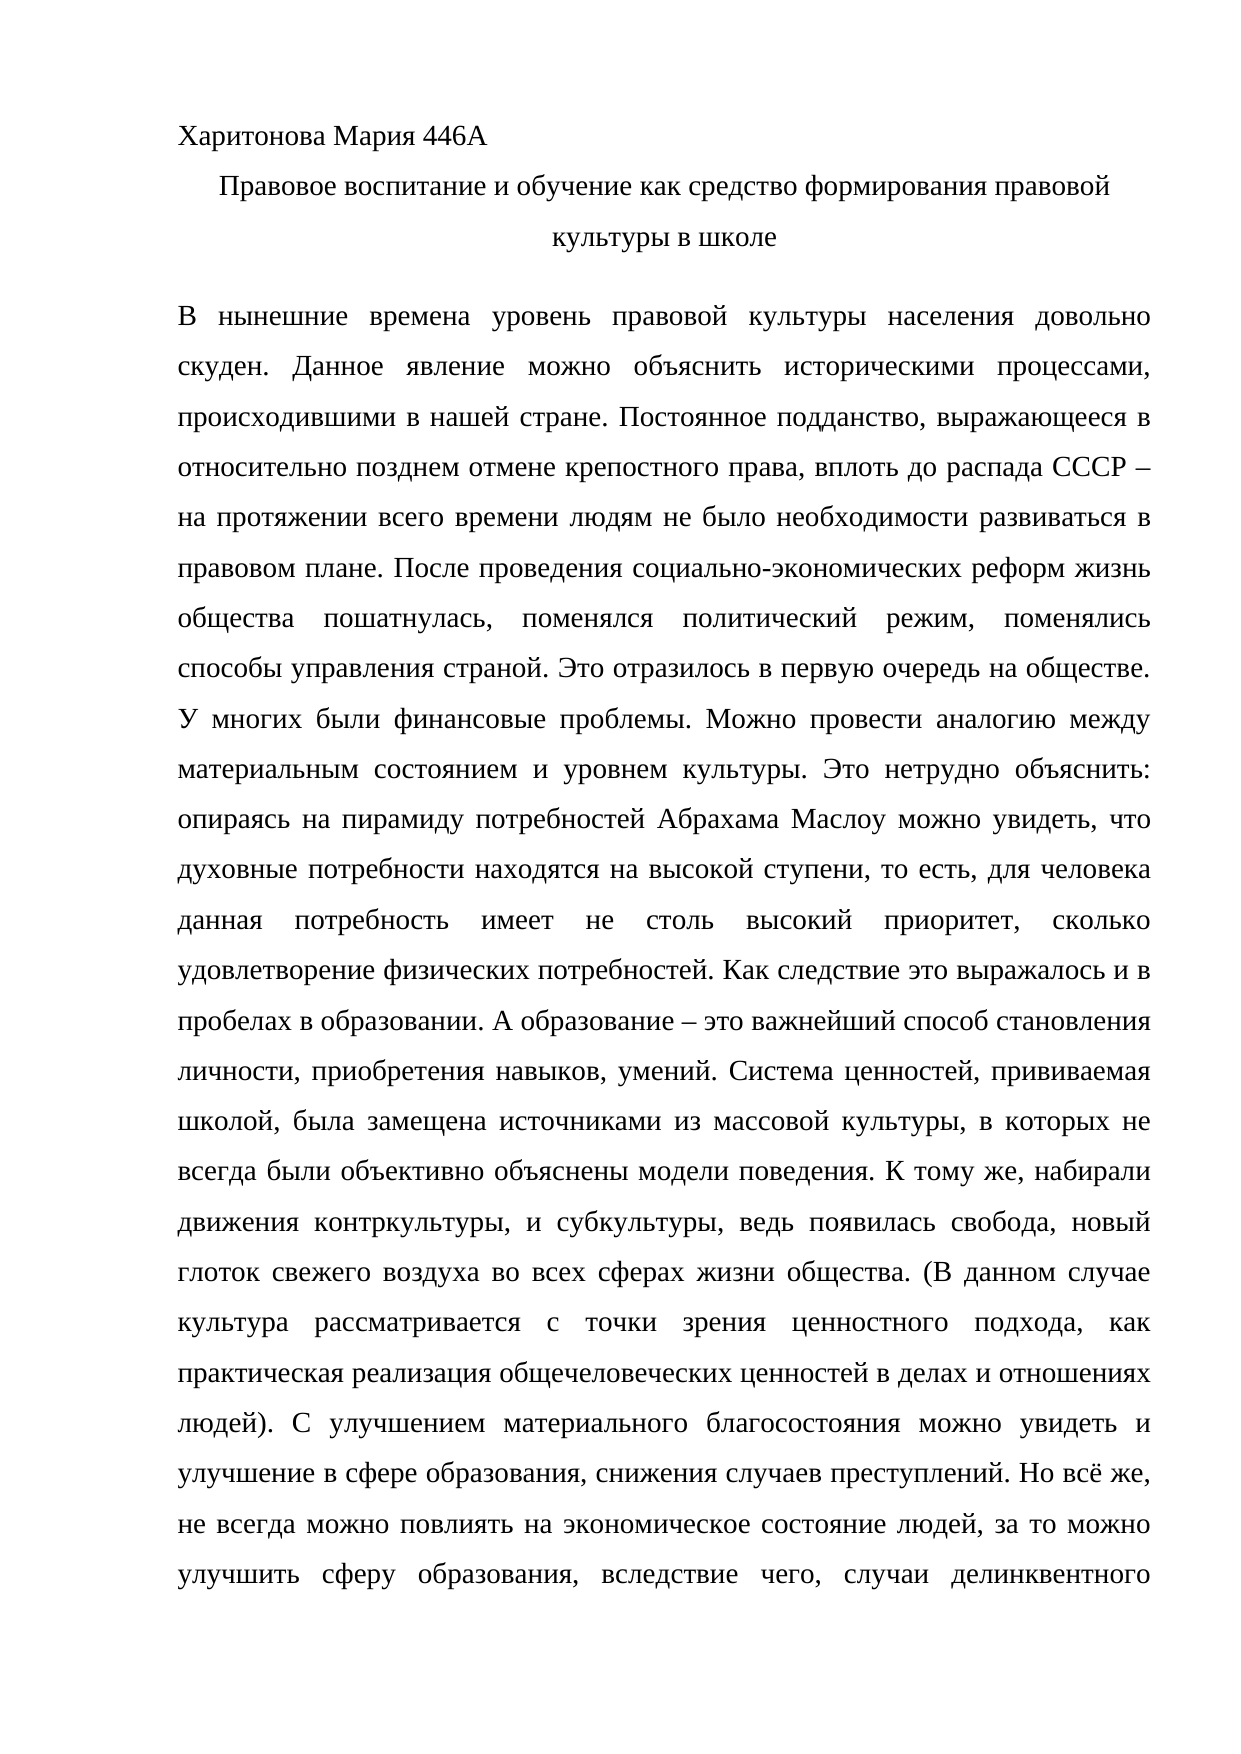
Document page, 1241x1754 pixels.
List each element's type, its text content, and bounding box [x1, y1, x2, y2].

text Харитонова Мария 446А [177, 118, 1152, 152]
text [177, 298, 1152, 1589]
text Правовое воспитание и обучение как средство формирования правовой культуры в школе [177, 168, 1152, 252]
